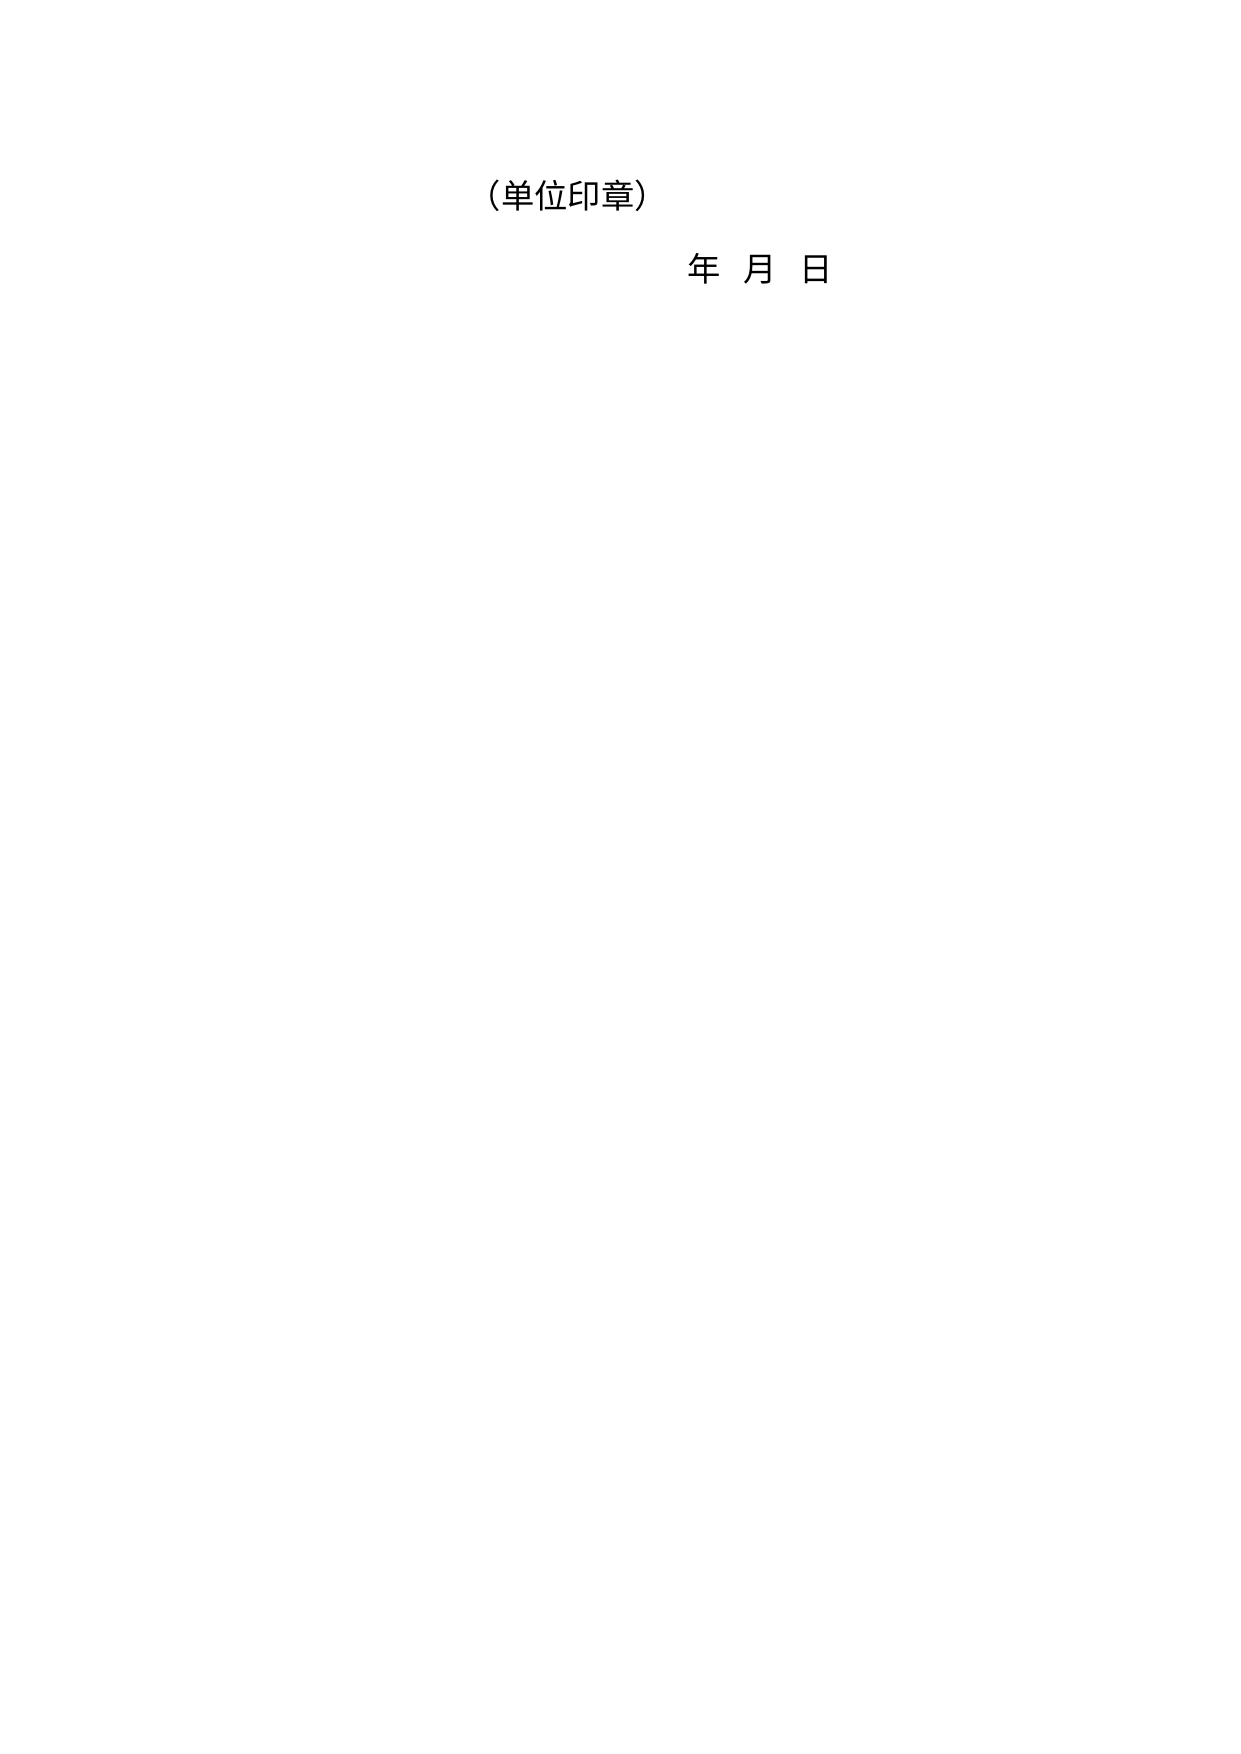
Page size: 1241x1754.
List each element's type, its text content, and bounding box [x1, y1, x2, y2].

text 年 月 日 [187, 235, 1053, 300]
text （单位印章） [187, 162, 1053, 227]
